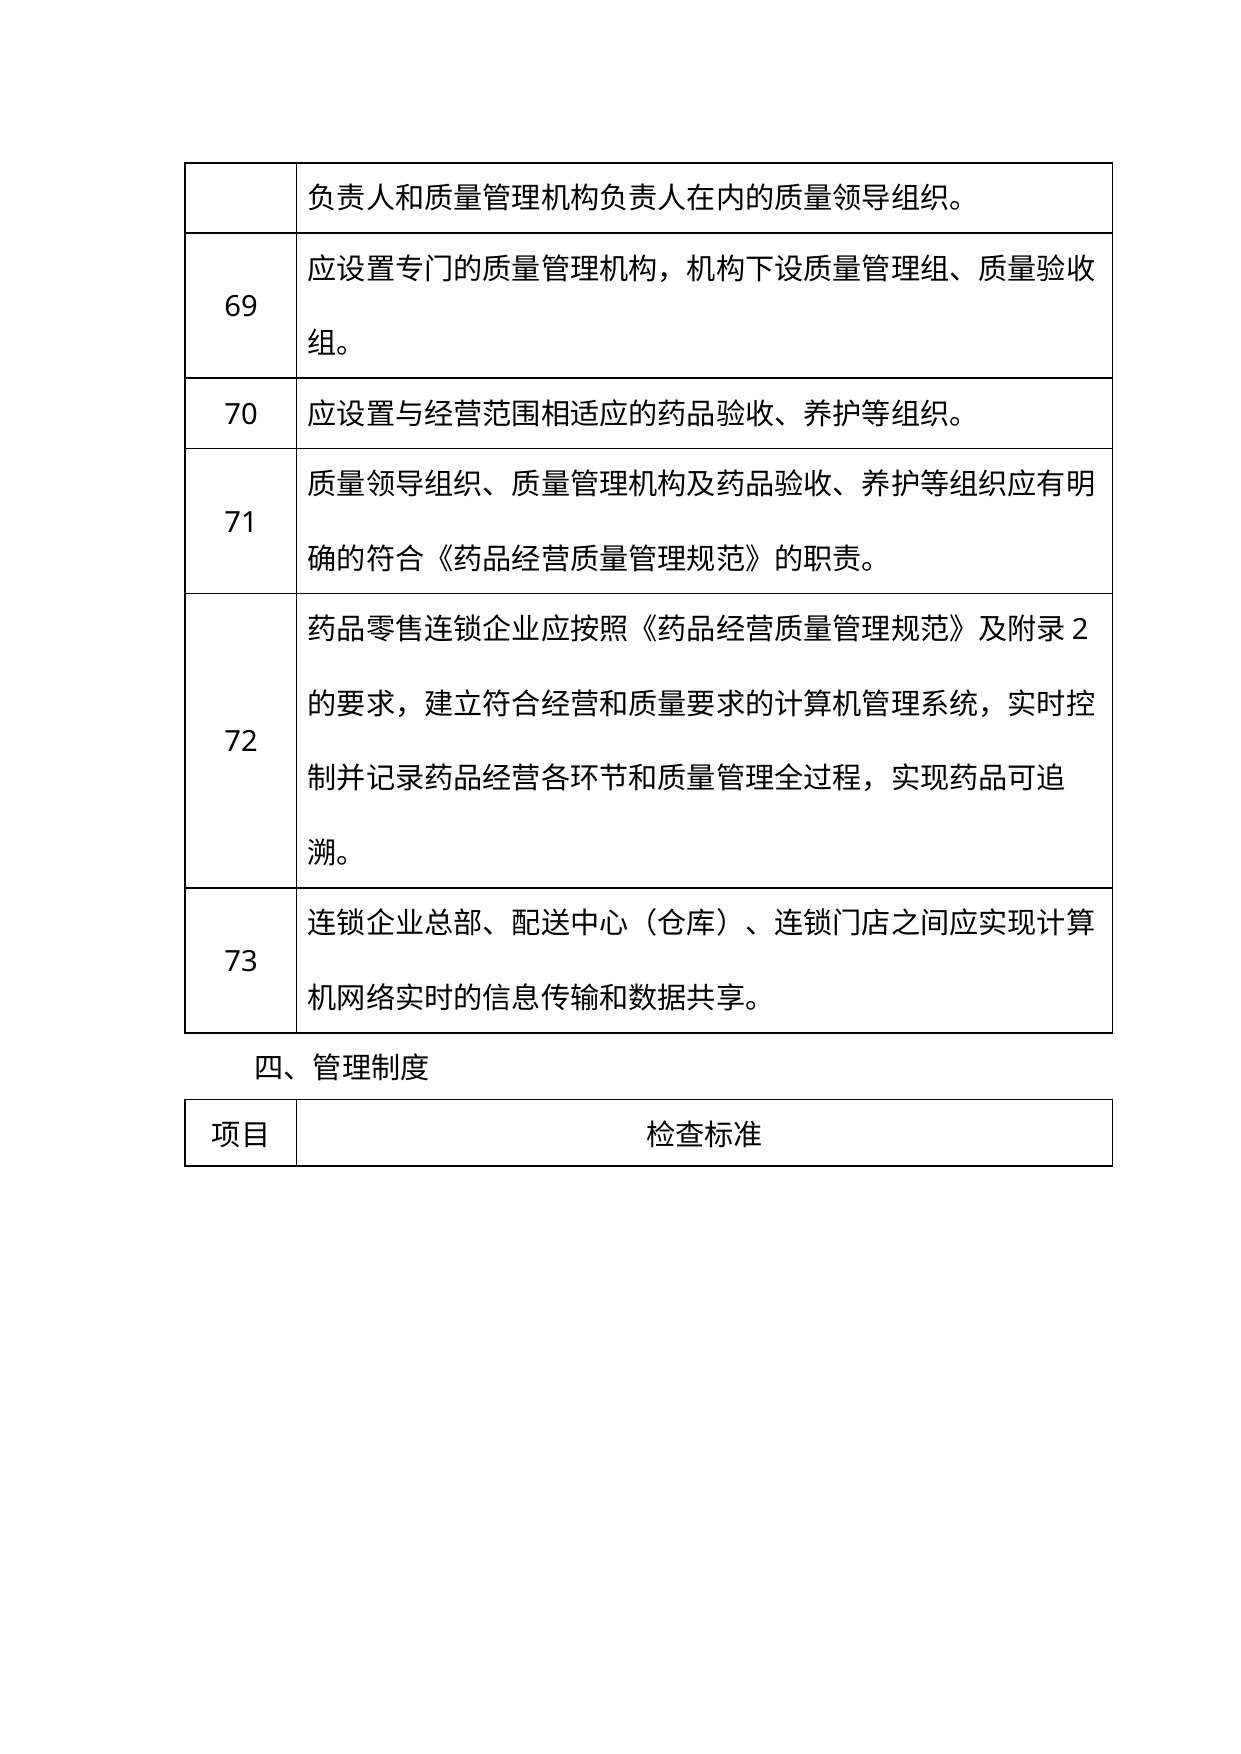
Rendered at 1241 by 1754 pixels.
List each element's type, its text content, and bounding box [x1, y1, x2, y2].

table_cell 72 [186, 594, 296, 887]
table_cell 69 [186, 234, 296, 377]
table_cell 检查标准 [297, 1100, 1112, 1165]
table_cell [297, 164, 1112, 232]
table_cell 73 [186, 889, 296, 1032]
table_cell 应设置与经营范围相适应的药品验收、养护等组织。 [297, 379, 1112, 448]
table_cell 连锁企业总部、配送中心（仓库）、连锁门店之间应实现计算机网络实时的信息传输和数据共享。 [297, 889, 1112, 1032]
table_cell 四、管理制度 [185, 1034, 1112, 1098]
table_cell 71 [186, 449, 296, 593]
table_cell 68 [186, 164, 296, 232]
table_cell 质量领导组织、质量管理机构及药品验收、养护等组织应有明确的符合《药品经营质量管理规范》的职责。 [297, 449, 1112, 593]
table_cell 应设置专门的质量管理机构，机构下设质量管理组、质量验收组。 [297, 234, 1112, 377]
table_cell 药品零售连锁企业应按照《药品经营质量管理规范》及附录2的要求，建立符合经营和质量要求的计算机管理系统，实时控制并记录药品经营各环节和质量管理全过程，实现药品可追溯。 [297, 594, 1112, 887]
table_cell 70 [186, 379, 296, 448]
table_cell 项目 [186, 1100, 296, 1165]
